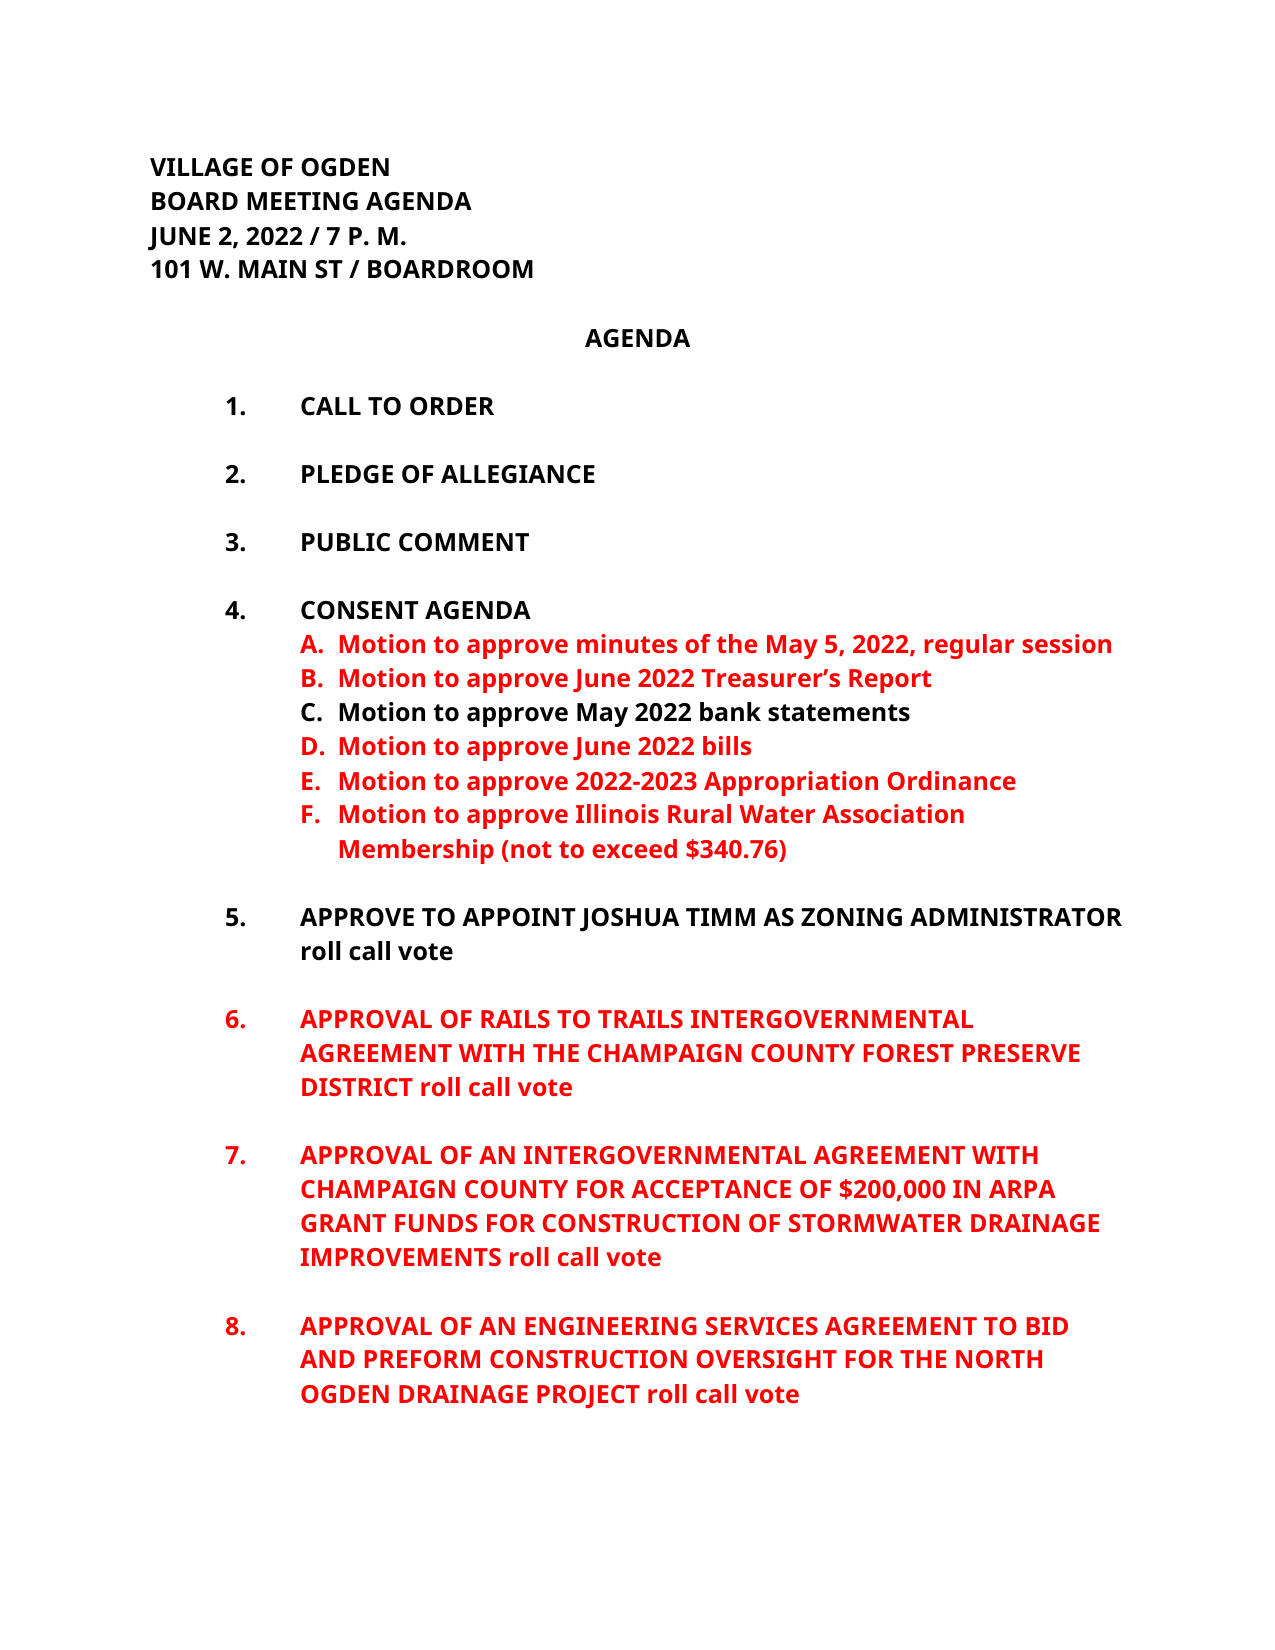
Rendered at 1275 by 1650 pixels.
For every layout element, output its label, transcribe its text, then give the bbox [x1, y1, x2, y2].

list CALL TO ORDER [225, 388, 1125, 422]
text AGENDA [150, 320, 1125, 354]
text 101 W. MAIN ST / BOARDROOM [150, 252, 1125, 286]
text VILLAGE OF OGDEN [150, 150, 1125, 184]
list Motion to approve Illinois Rural Water Association Membership (not to exceed $340.76) [300, 797, 1125, 865]
list Motion to approve June 2022 bills [300, 729, 1125, 763]
text JUNE 2, 2022 / 7 P. M. [150, 218, 1125, 252]
list Motion to approve minutes of the May 5, 2022, regular session [300, 627, 1125, 661]
list PLEDGE OF ALLEGIANCE [225, 457, 1125, 491]
list APPROVAL OF AN ENGINEERING SERVICES AGREEMENT TO BID AND PREFORM CONSTRUCTION OVERSIGHT FOR THE NORTH OGDEN DRAINAGE PROJECT roll call vote [225, 1308, 1125, 1410]
list APPROVAL OF AN INTERGOVERNMENTAL AGREEMENT WITH CHAMPAIGN COUNTY FOR ACCEPTANCE OF $200,000 IN ARPA GRANT FUNDS FOR CONSTRUCTION OF STORMWATER DRAINAGE IMPROVEMENTS roll call vote [225, 1138, 1125, 1274]
list PUBLIC COMMENT [225, 525, 1125, 559]
list Motion to approve 2022-2023 Appropriation Ordinance [300, 763, 1125, 797]
list Motion to approve May 2022 bank statements [300, 695, 1125, 729]
list APPROVE TO APPOINT JOSHUA TIMM AS ZONING ADMINISTRATOR roll call vote [225, 899, 1125, 967]
list CONSENT AGENDA [225, 593, 1125, 627]
list APPROVAL OF RAILS TO TRAILS INTERGOVERNMENTAL AGREEMENT WITH THE CHAMPAIGN COUNTY FOREST PRESERVE DISTRICT roll call vote [225, 1002, 1125, 1104]
list Motion to approve June 2022 Treasurer’s Report [300, 661, 1125, 695]
text BOARD MEETING AGENDA [150, 184, 1125, 218]
